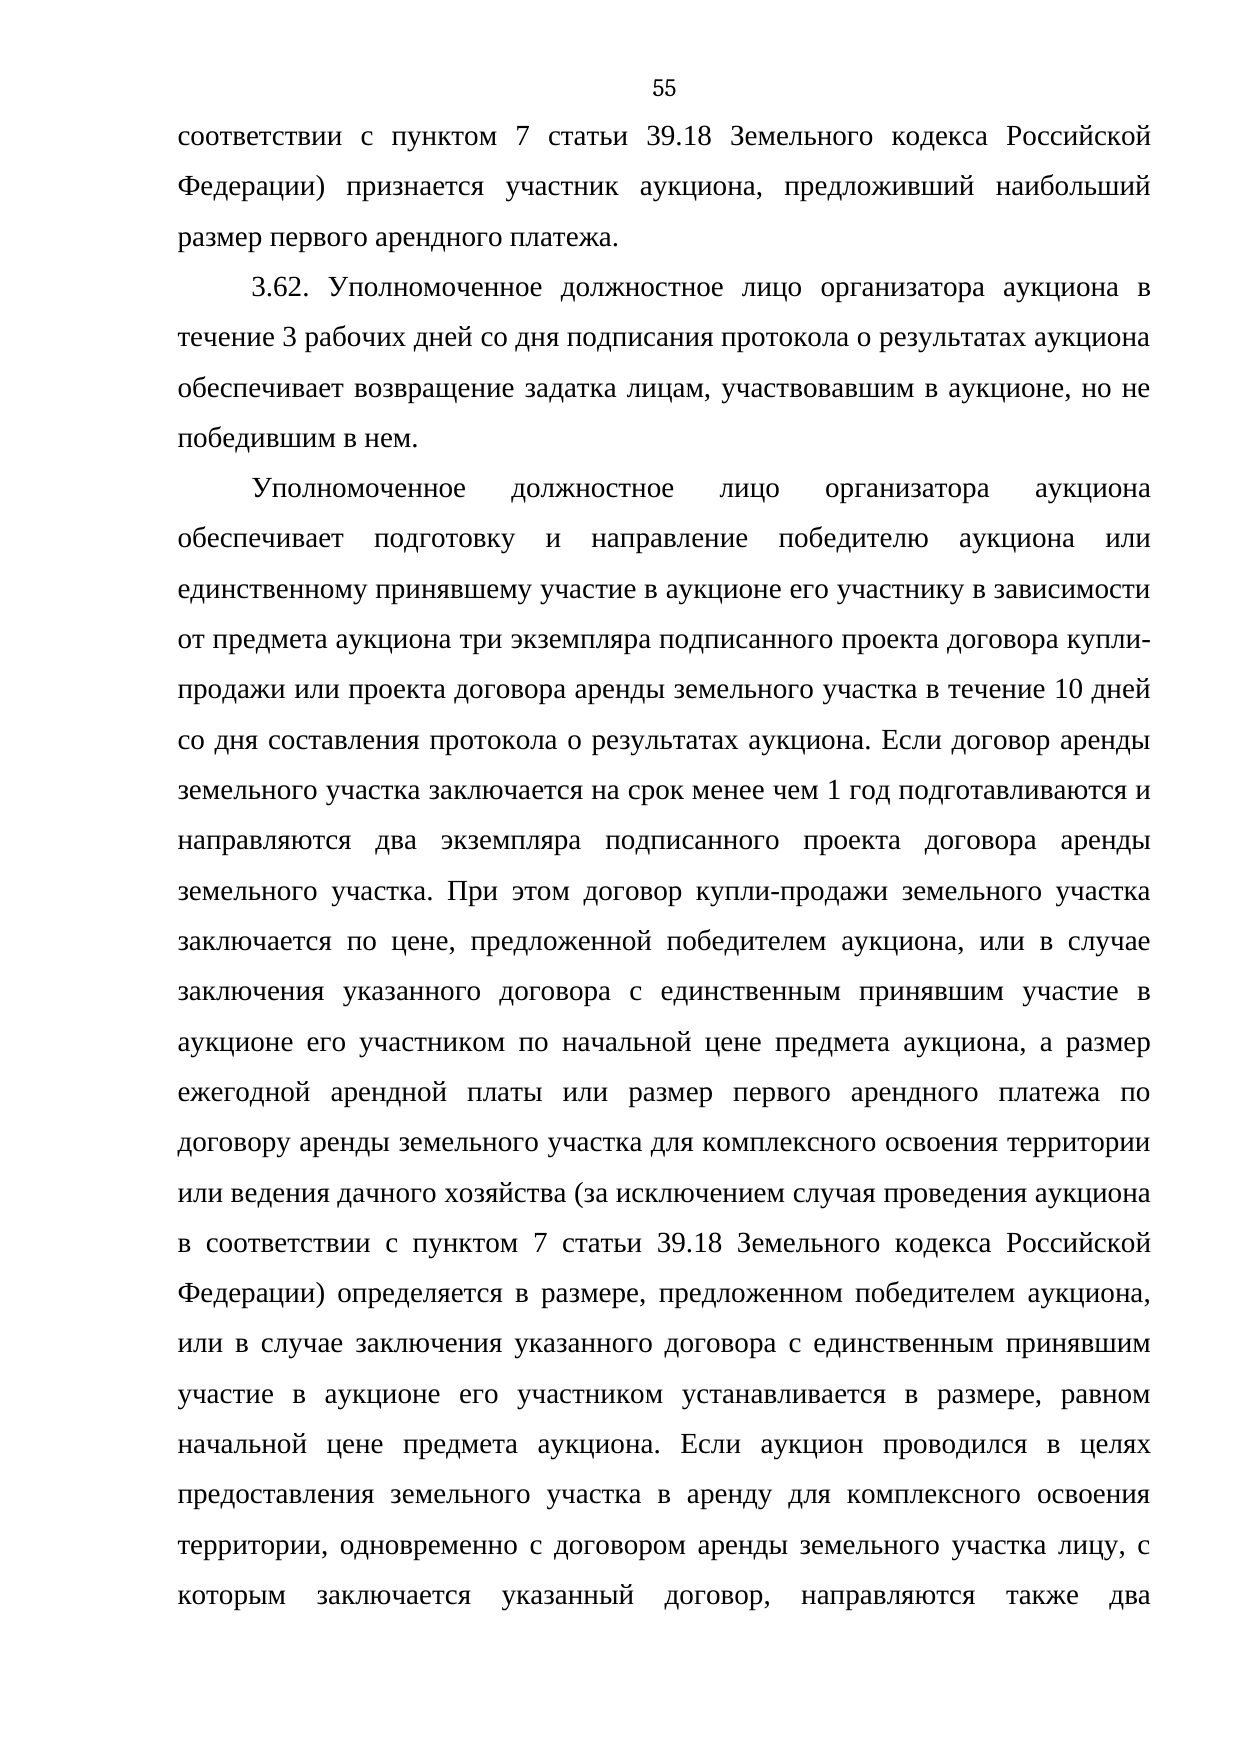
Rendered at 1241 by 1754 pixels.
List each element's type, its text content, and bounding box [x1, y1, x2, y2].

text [177, 470, 1152, 1611]
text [177, 118, 1152, 252]
text 3.62. Уполномоченное должностное лицо организатора аукциона в течение 3 рабочих дней со дня подписания протокола о результатах аукциона обеспечивает возвращение задатка лицам, участвовавшим в аукционе, но не победившим в нем. [177, 269, 1152, 453]
